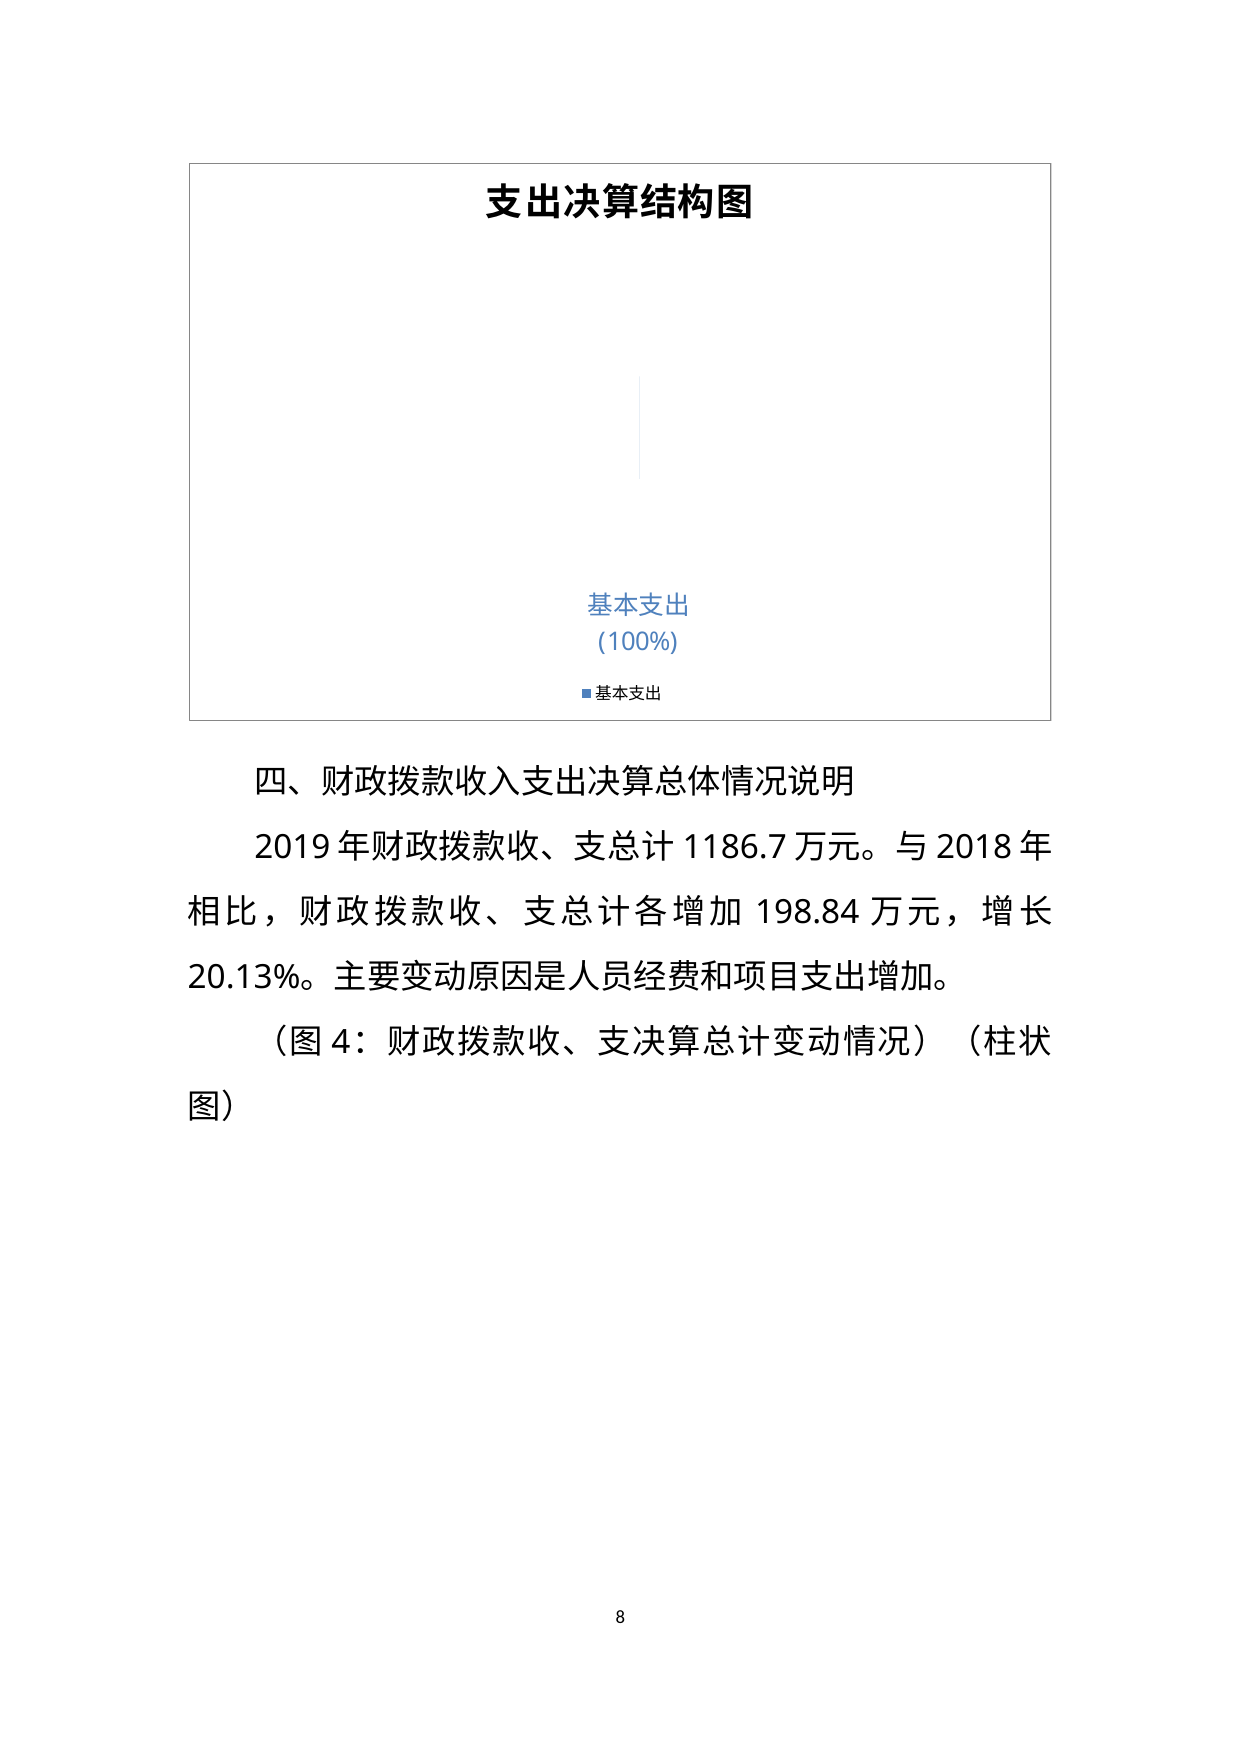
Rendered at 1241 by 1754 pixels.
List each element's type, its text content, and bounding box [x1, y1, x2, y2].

text （图4：财政拨款收、支决算总计变动情况）（柱状图） [187, 1007, 1053, 1137]
text 四、财政拨款收入支出决算总体情况说明 [187, 747, 1053, 812]
text 2019年财政拨款收、支总计1186.7万元。与2018年相比，财政拨款收、支总计各增加198.84万元，增长20.13%。主要变动原因是人员经费和项目支出增加。 [187, 812, 1053, 1007]
table_header [176, 162, 1064, 747]
